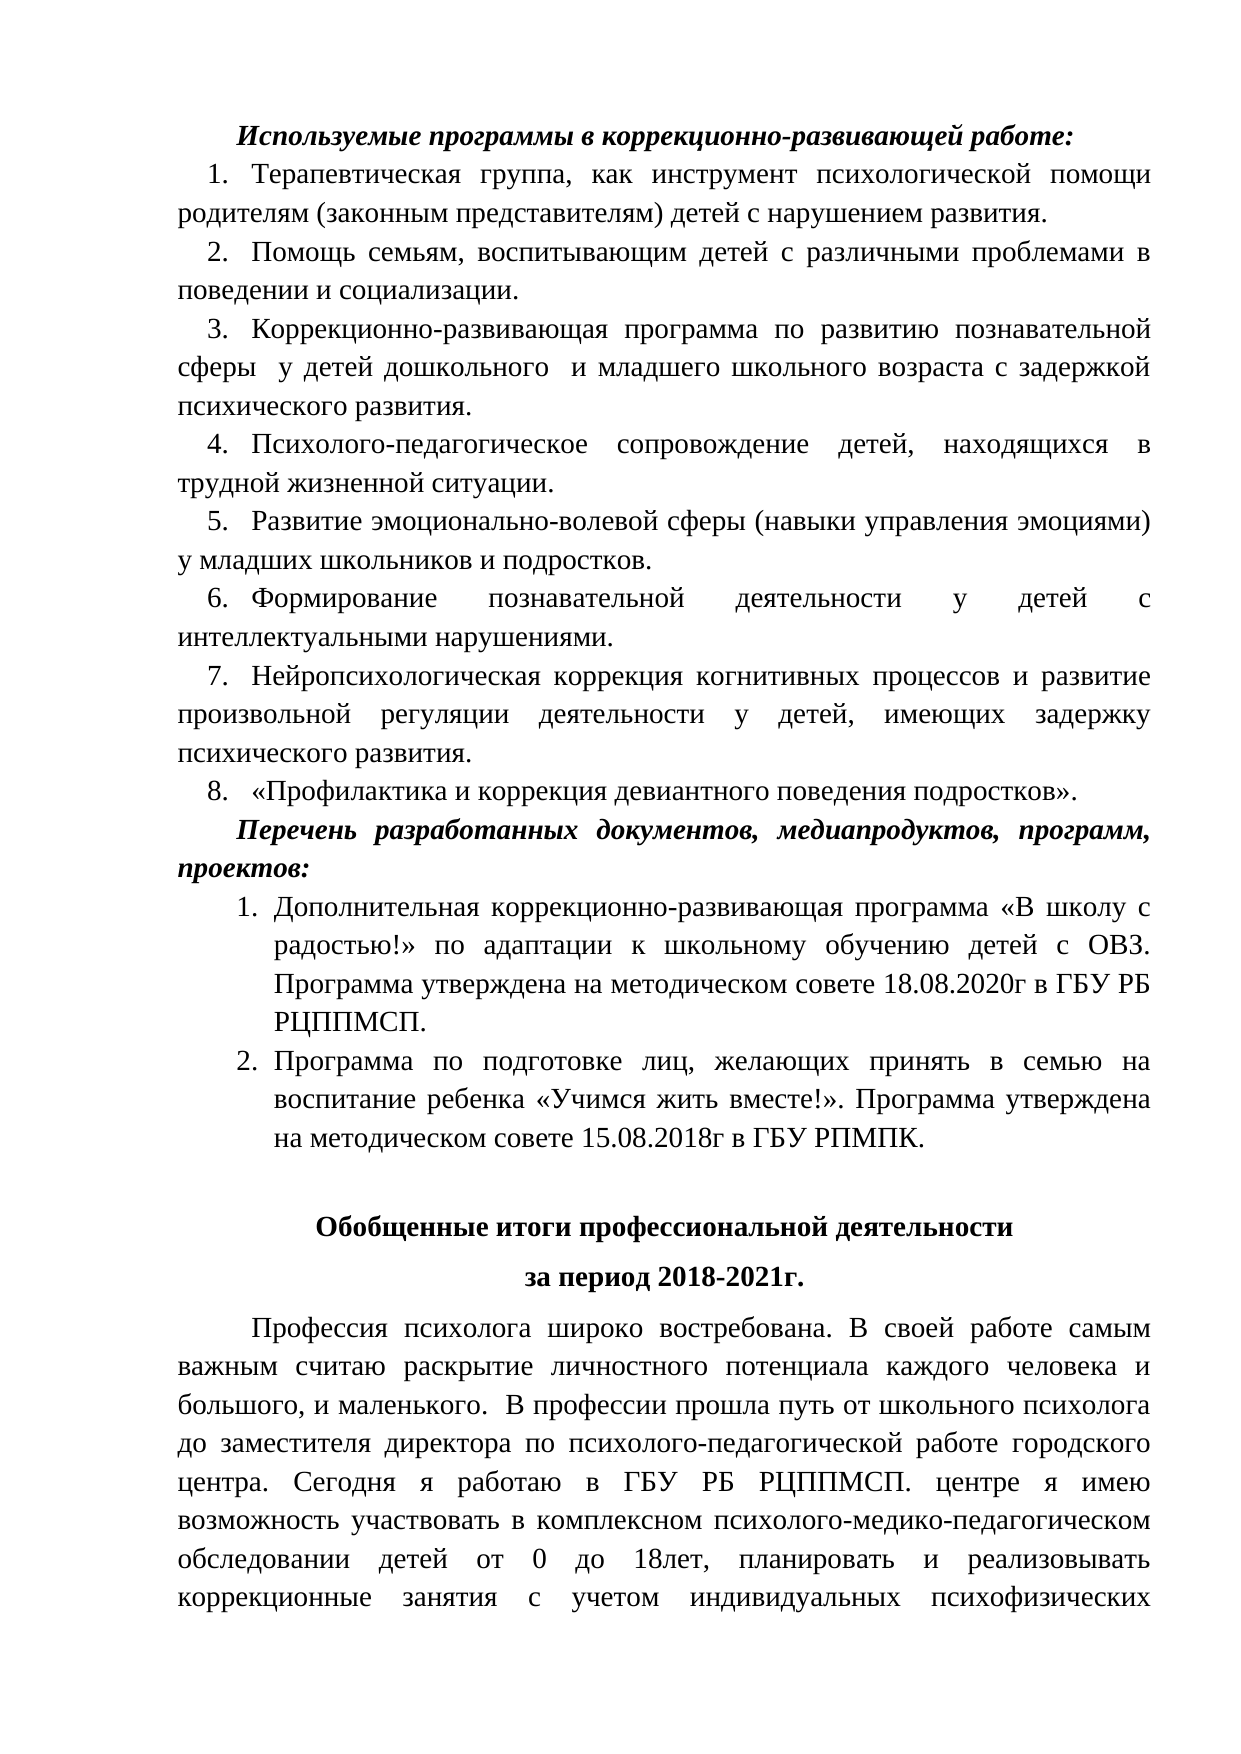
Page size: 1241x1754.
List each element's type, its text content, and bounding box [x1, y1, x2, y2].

text Обобщенные итоги профессиональной деятельности [177, 1209, 1152, 1243]
list Коррекционно-развивающая программа по развитию познавательной сферы у детей дошкольного и младшего школьного возраста с задержкой психического развития. [177, 311, 1152, 421]
list Помощь семьям, воспитывающим детей с различными проблемами в поведении и социализации. [177, 234, 1152, 306]
list Формирование познавательной деятельности у детей с интеллектуальными нарушениями. [177, 581, 1152, 653]
text Используемые программы в коррекционно-развивающей работе: [177, 118, 1152, 152]
list Психолого-педагогическое сопровождение детей, находящихся в трудной жизненной ситуации. [177, 426, 1152, 498]
list Программа по подготовке лиц, желающих принять в семью на воспитание ребенка «Учимся жить вместе!». Программа утверждена на методическом совете 15.08.2018г в ГБУ РПМПК. [236, 1043, 1152, 1154]
text за период 2018-2021г. [177, 1259, 1152, 1293]
list Терапевтическая группа, как инструмент психологической помощи родителям (законным представителям) детей с нарушением развития. [177, 157, 1152, 229]
list Нейропсихологическая коррекция когнитивных процессов и развитие произвольной регуляции деятельности у детей, имеющих задержку психического развития. [177, 658, 1152, 768]
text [177, 1310, 1152, 1613]
list Дополнительная коррекционно-развивающая программа «В школу с радостью!» по адаптации к школьному обучению детей с ОВЗ. Программа утверждена на методическом совете 18.08.2020г в ГБУ РБ РЦППМСП. [236, 889, 1152, 1038]
text Перечень разработанных документов, медиапродуктов, программ, проектов: [177, 812, 1152, 884]
list Развитие эмоционально-волевой сферы (навыки управления эмоциями) у младших школьников и подростков. [177, 503, 1152, 576]
list «Профилактика и коррекция девиантного поведения подростков». [177, 773, 1152, 807]
